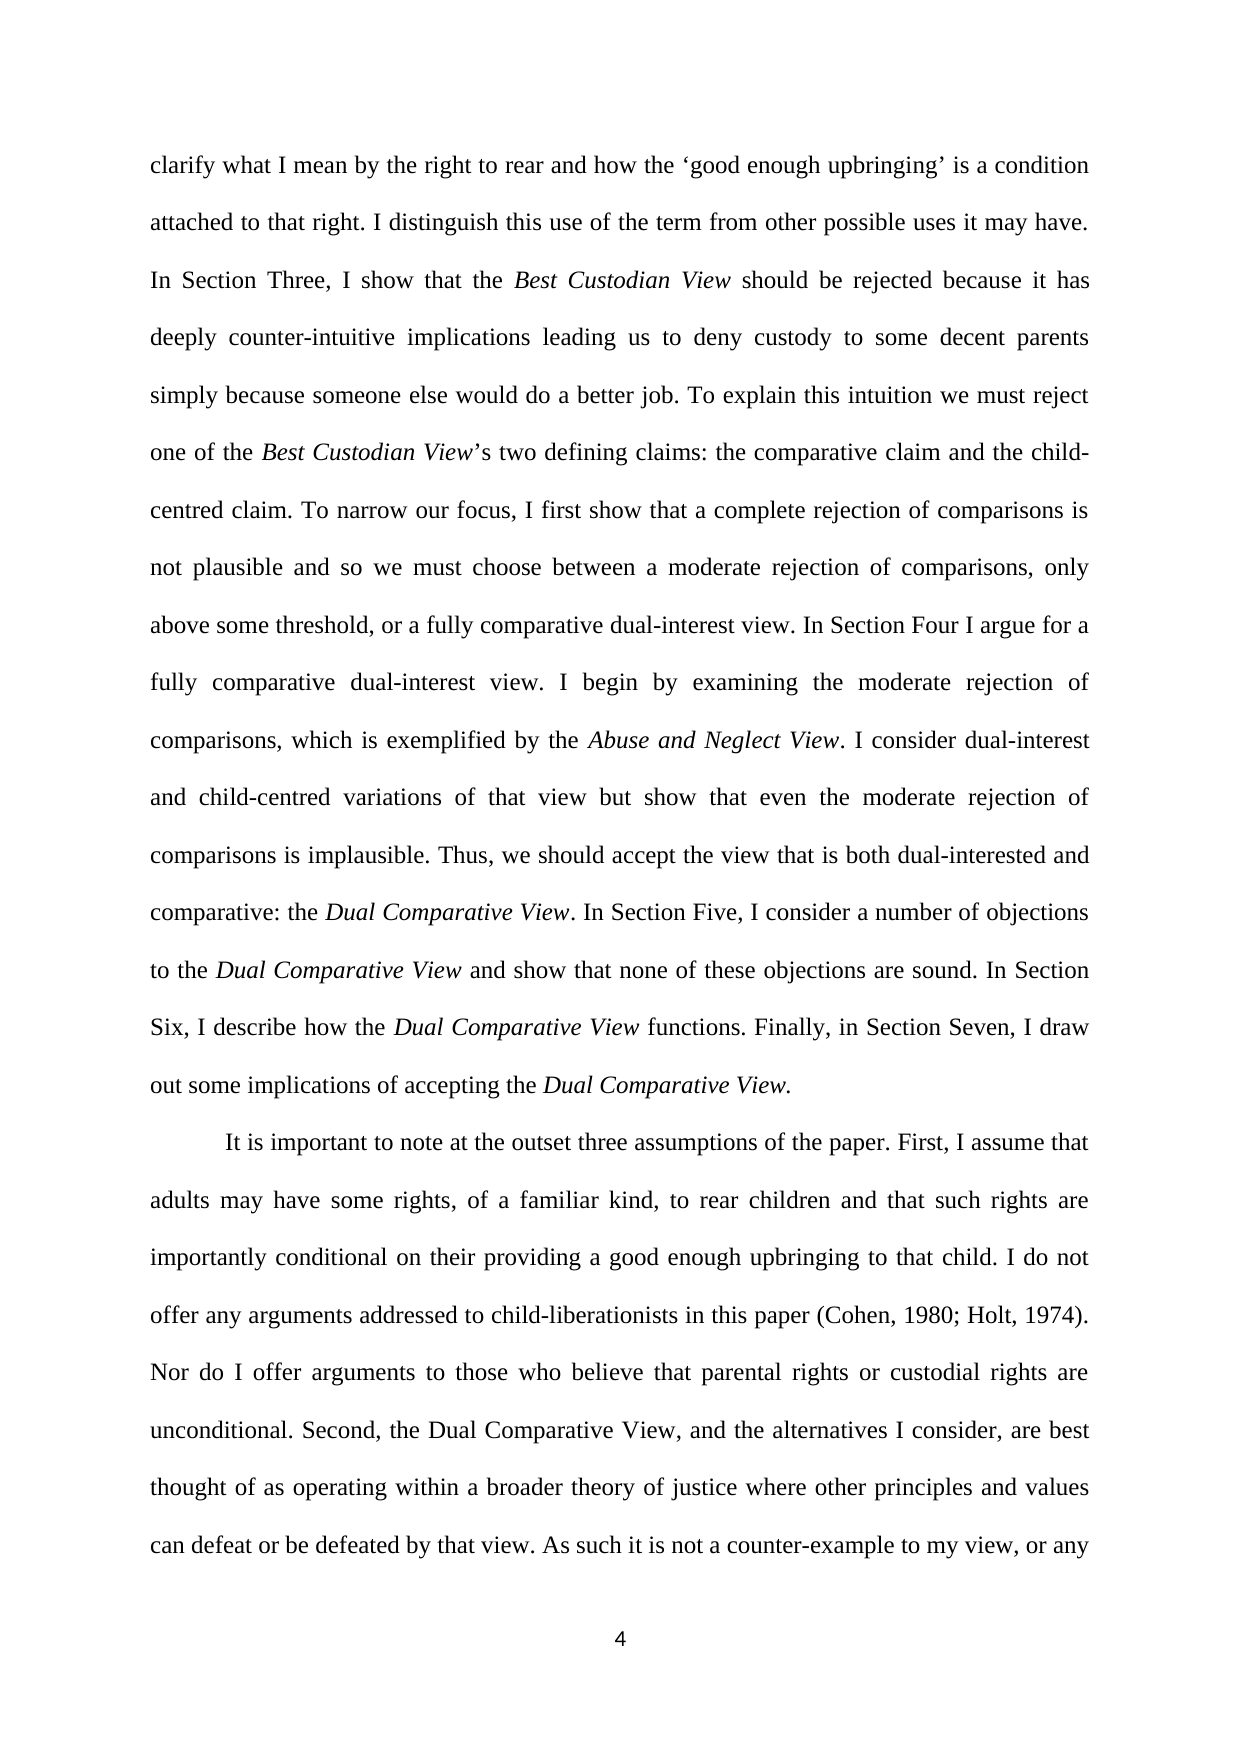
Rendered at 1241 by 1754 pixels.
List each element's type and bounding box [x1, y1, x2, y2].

text [150, 1127, 1090, 1559]
text [150, 150, 1090, 1099]
